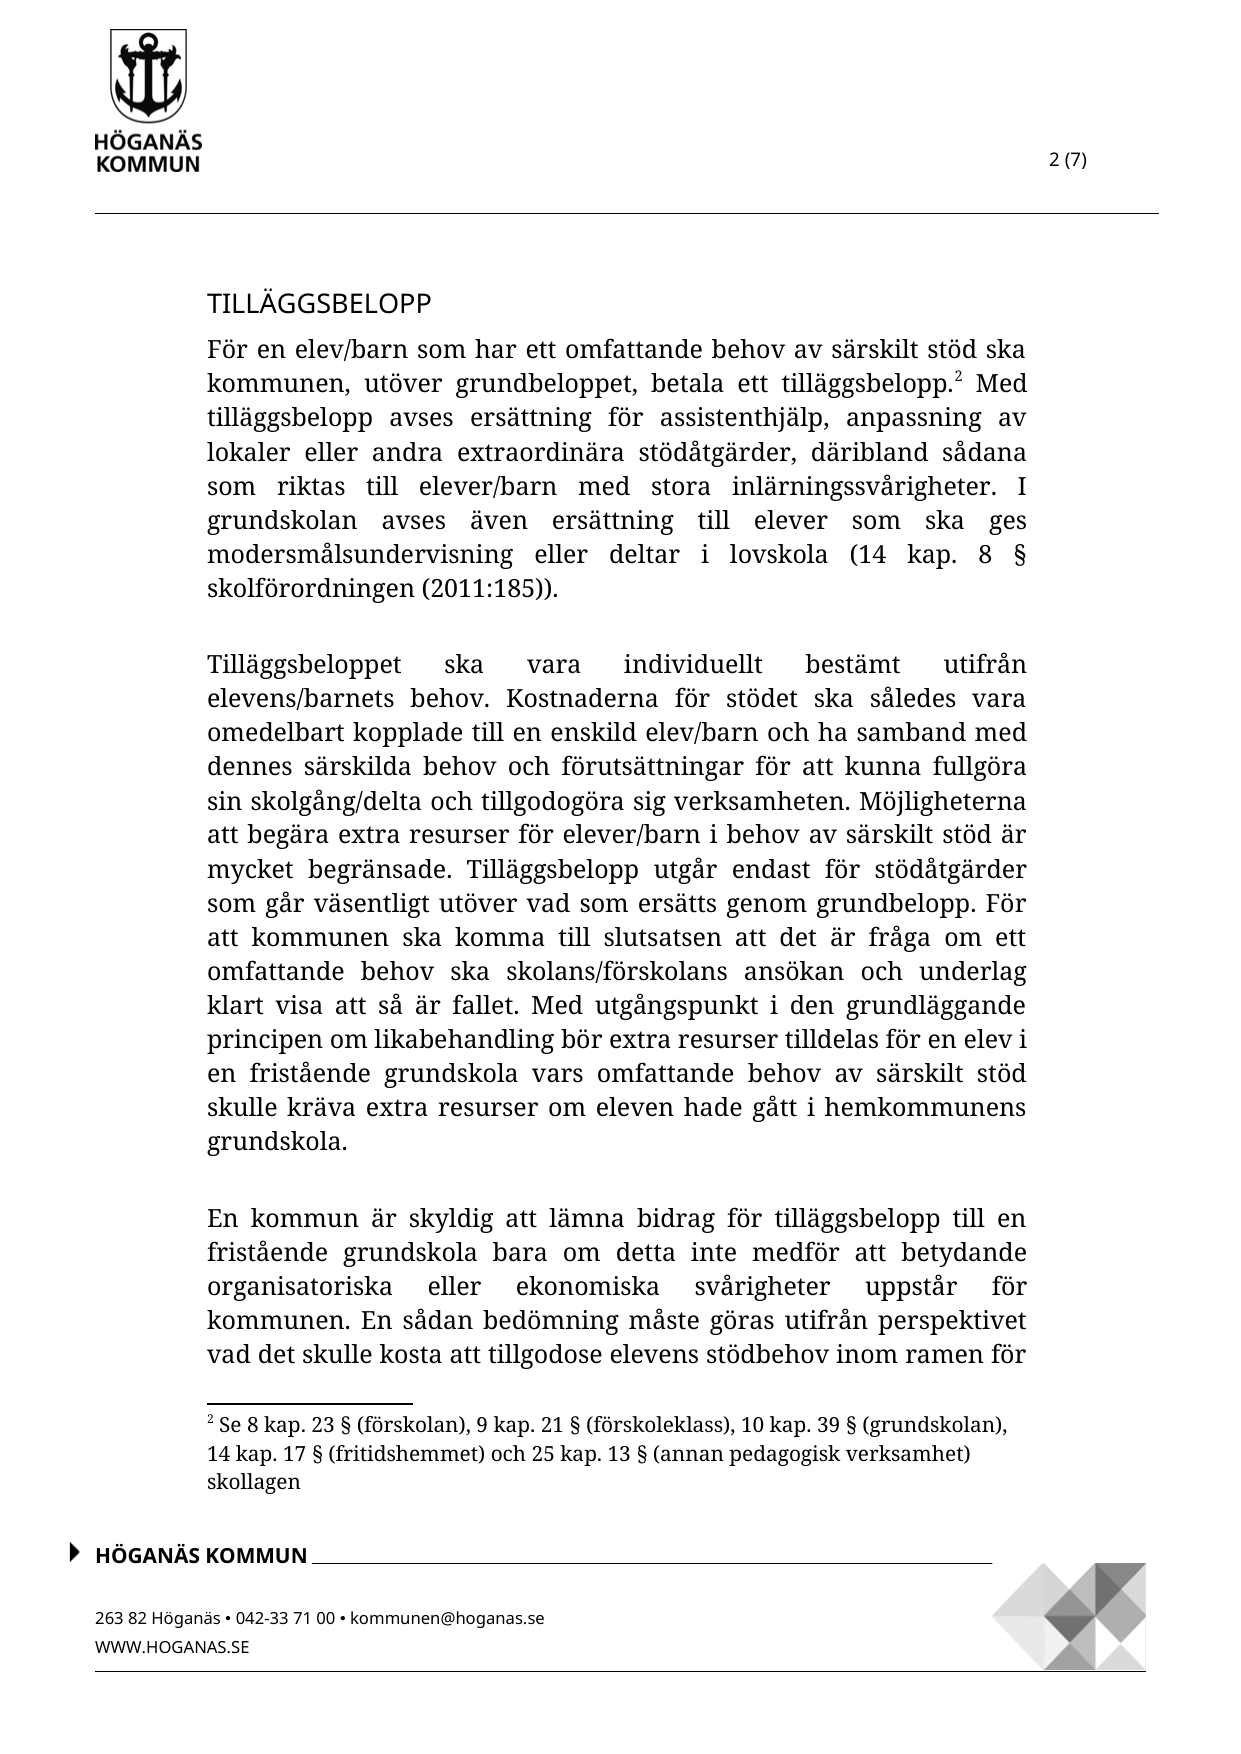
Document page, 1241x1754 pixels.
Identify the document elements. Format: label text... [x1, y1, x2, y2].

text För en elev/barn som har ett omfattande behov av särskilt stöd ska kommunen, utöver grundbeloppet, betala ett tilläggsbelopp. Med tilläggsbelopp avses ersättning för assistenthjälp, anpassning av lokaler eller andra extraordinära stödåtgärder, däribland sådana som riktas till elever/barn med stora inlärningssvårigheter. I grundskolan avses även ersättning till elever som ska ges modersmålsundervisning eller deltar i lovskola (14 kap. 8 § skolförordningen (2011:185)). [207, 332, 1028, 604]
picture [992, 1563, 1146, 1670]
text Tilläggsbeloppet ska vara individuellt bestämt utifrån elevens/barnets behov. Kostnaderna för stödet ska således vara omedelbart kopplade till en enskild elev/barn och ha samband med dennes särskilda behov och förutsättningar för att kunna fullgöra sin skolgång/delta och tillgodogöra sig verksamheten. Möjligheterna att begära extra resurser för elever/barn i behov av särskilt stöd är mycket begränsade. Tilläggsbelopp utgår endast för stödåtgärder som går väsentligt utöver vad som ersätts genom grundbelopp. För att kommunen ska komma till slutsatsen att det är fråga om ett omfattande behov ska skolans/förskolans ansökan och underlag klart visa att så är fallet. Med utgångspunkt i den grundläggande principen om likabehandling bör extra resurser tilldelas för en elev i en fristående grundskola vars omfattande behov av särskilt stöd skulle kräva extra resurser om eleven hade gått i hemkommunens grundskola. [207, 647, 1028, 1158]
subtitle TILLÄGGSBELOPP [207, 290, 1028, 319]
picture [95, 29, 202, 172]
picture [69, 1541, 80, 1563]
